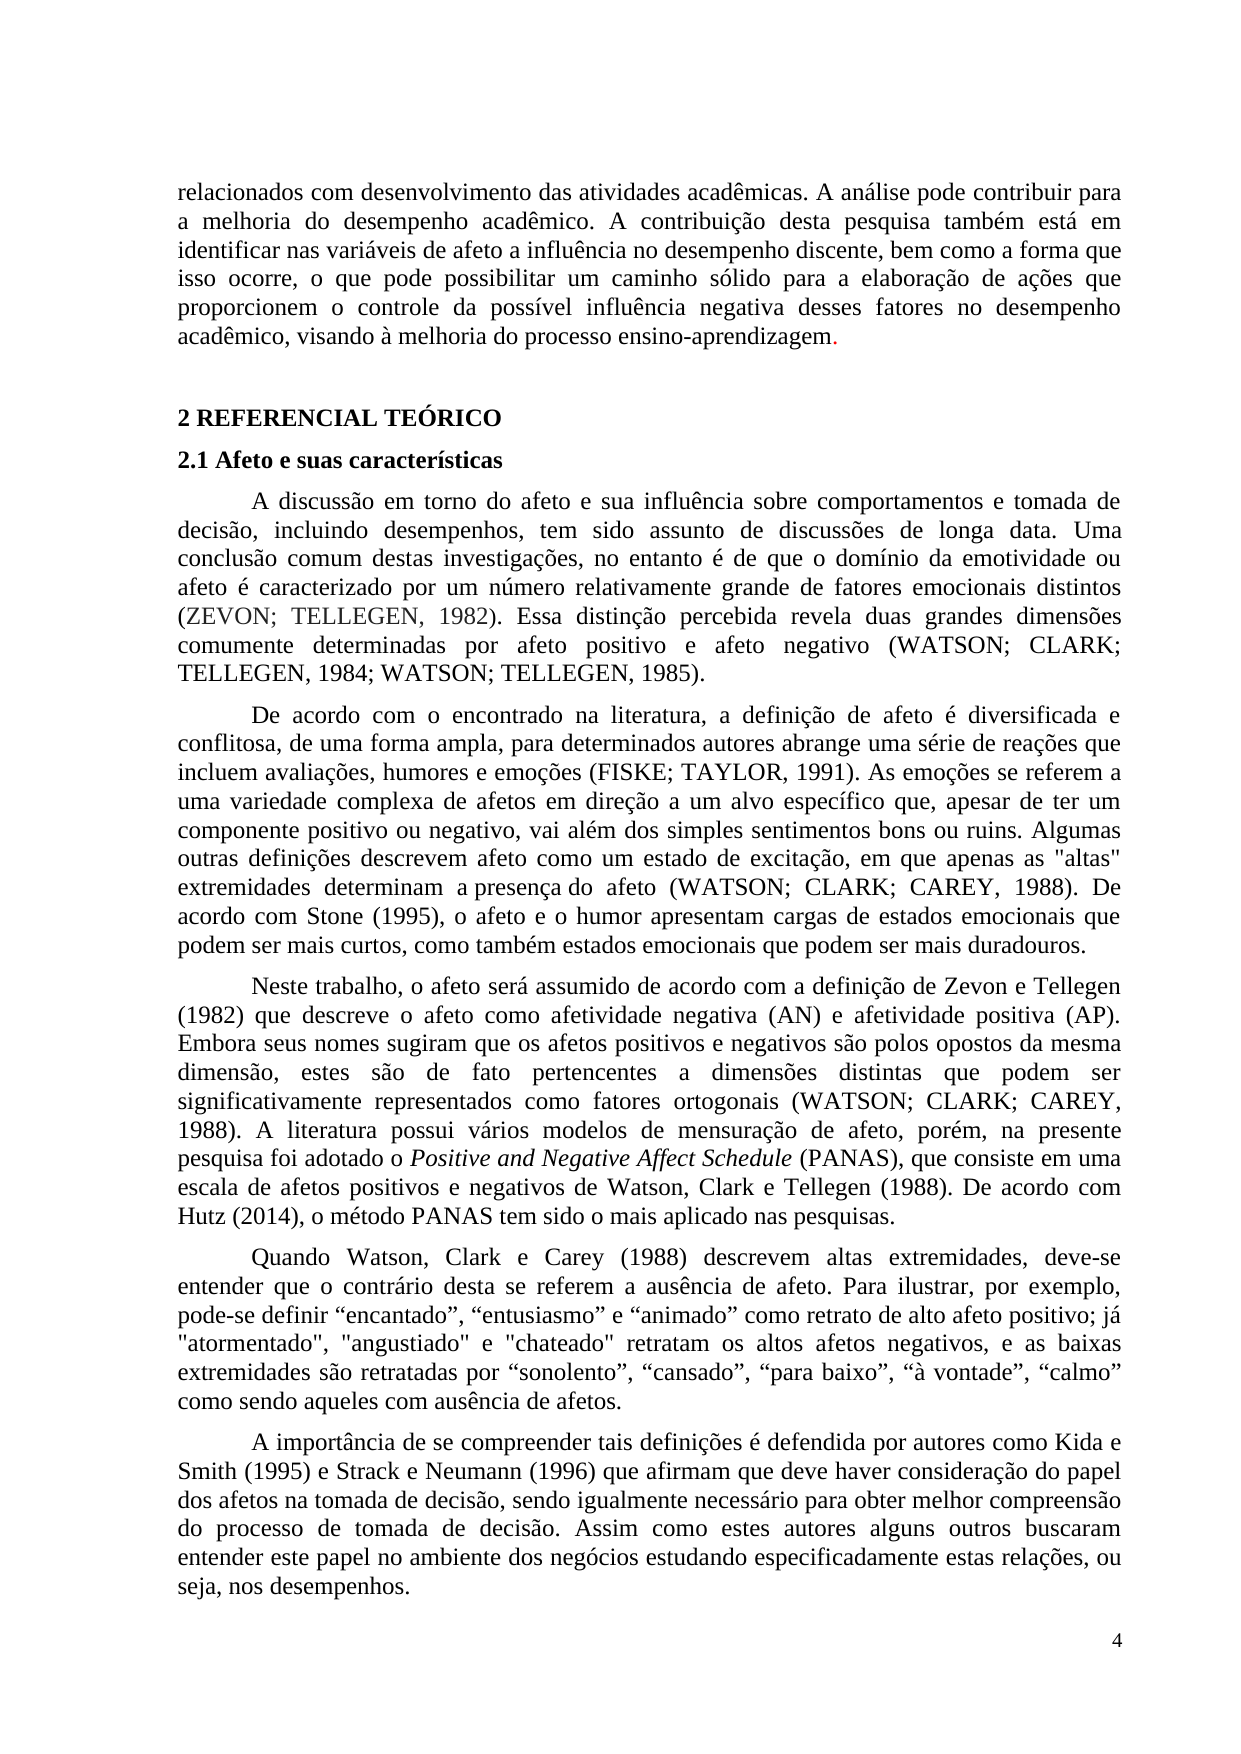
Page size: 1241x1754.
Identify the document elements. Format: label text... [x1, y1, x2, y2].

list 2 REFERENCIAL TEÓRICO [177, 403, 1122, 432]
text A importância de se compreender tais definições é defendida por autores como Kida e Smith (1995) e Strack e Neumann (1996) que afirmam que deve haver consideração do papel dos afetos na tomada de decisão, sendo igualmente necessário para obter melhor compreensão do processo de tomada de decisão. Assim como estes autores alguns outros buscaram entender este papel no ambiente dos negócios estudando especificadamente estas relações, ou seja, nos desempenhos. [177, 1427, 1122, 1600]
text De acordo com o encontrado na literatura, a definição de afeto é diversificada e conflitosa, de uma forma ampla, para determinados autores abrange uma série de reações que incluem avaliações, humores e emoções (FISKE; TAYLOR, 1991). As emoções se referem a uma variedade complexa de afetos em direção a um alvo específico que, apesar de ter um componente positivo ou negativo, vai além dos simples sentimentos bons ou ruins. Algumas outras definições descrevem afeto como um estado de excitação, em que apenas as "altas" extremidades determinam a presença do afeto (WATSON; CLARK; CAREY, 1988). De acordo com Stone (1995), o afeto e o humor apresentam cargas de estados emocionais que podem ser mais curtos, como também estados emocionais que podem ser mais duradouros. [177, 700, 1122, 958]
text A discussão em torno do afeto e sua influência sobre comportamentos e tomada de decisão, incluindo desempenhos, tem sido assunto de discussões de longa data. Uma conclusão comum destas investigações, no entanto é de que o domínio da emotividade ou afeto é caracterizado por um número relativamente grande de fatores emocionais distintos (ZEVON; TELLEGEN, 1982). Essa distinção percebida revela duas grandes dimensões comumente determinadas por afeto positivo e afeto negativo (WATSON; CLARK; TELLEGEN, 1984; WATSON; TELLEGEN, 1985). [177, 486, 1122, 687]
text Neste trabalho, o afeto será assumido de acordo com a definição de Zevon e Tellegen (1982) que descreve o afeto como afetividade negativa (AN) e afetividade positiva (AP). Embora seus nomes sugiram que os afetos positivos e negativos são polos opostos da mesma dimensão, estes são de fato pertencentes a dimensões distintas que podem ser significativamente representados como fatores ortogonais (WATSON; CLARK; CAREY, 1988). A literatura possui vários modelos de mensuração de afeto, porém, na presente pesquisa foi adotado o Positive and Negative Affect Schedule (PANAS), que consiste em uma escala de afetos positivos e negativos de Watson, Clark e Tellegen (1988). De acordo com Hutz (2014), o método PANAS tem sido o mais aplicado nas pesquisas. [177, 971, 1122, 1230]
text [177, 177, 1122, 350]
text 2.1 Afeto e suas características [177, 445, 1122, 473]
text Quando Watson, Clark e Carey (1988) descrevem altas extremidades, deve-se entender que o contrário desta se referem a ausência de afeto. Para ilustrar, por exemplo, pode-se definir “encantado”, “entusiasmo” e “animado” como retrato de alto afeto positivo; já "atormentado", "angustiado" e "chateado" retratam os altos afetos negativos, e as baixas extremidades são retratadas por “sonolento”, “cansado”, “para baixo”, “à vontade”, “calmo” como sendo aqueles com ausência de afetos. [177, 1242, 1122, 1415]
